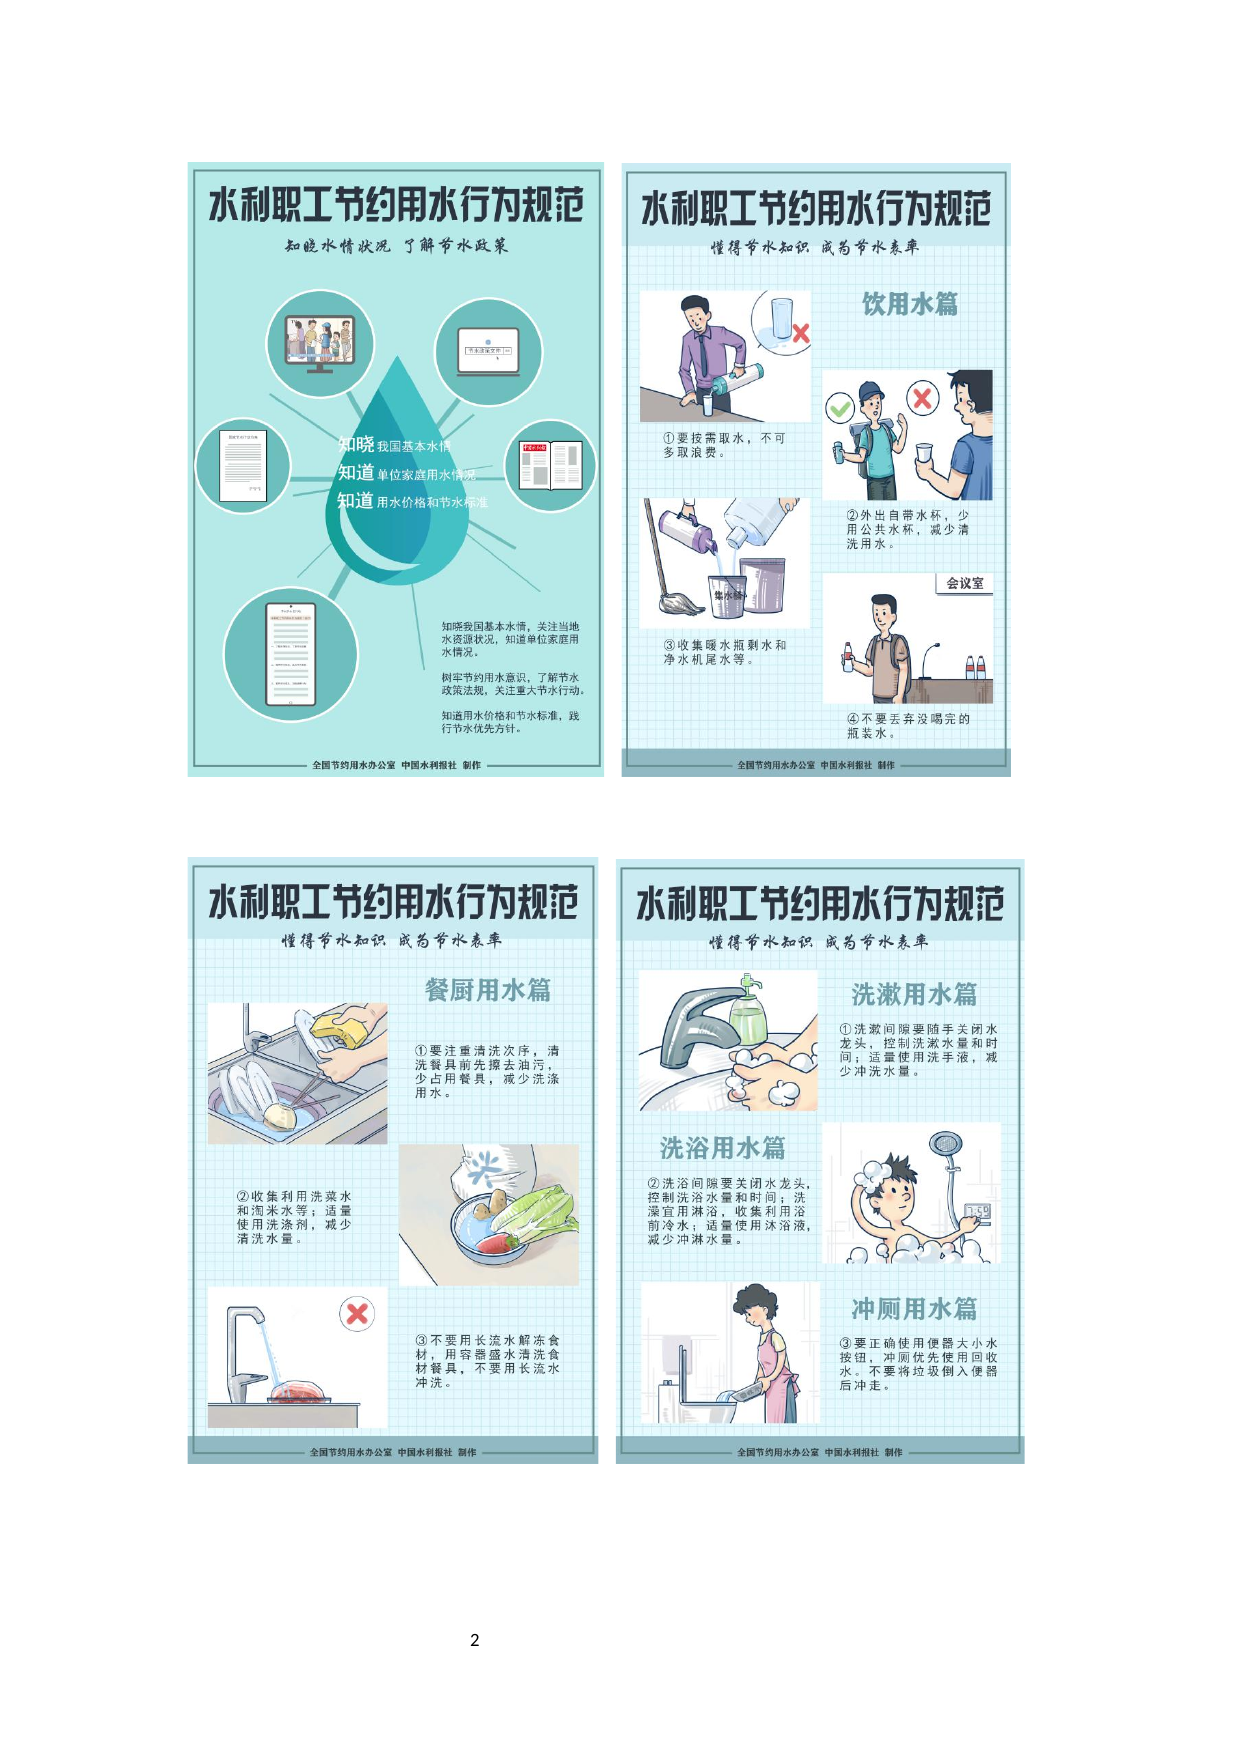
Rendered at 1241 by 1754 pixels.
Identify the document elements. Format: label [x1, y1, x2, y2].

picture [615, 859, 1025, 1464]
picture [187, 162, 605, 777]
picture [621, 163, 1011, 777]
picture [187, 857, 599, 1464]
